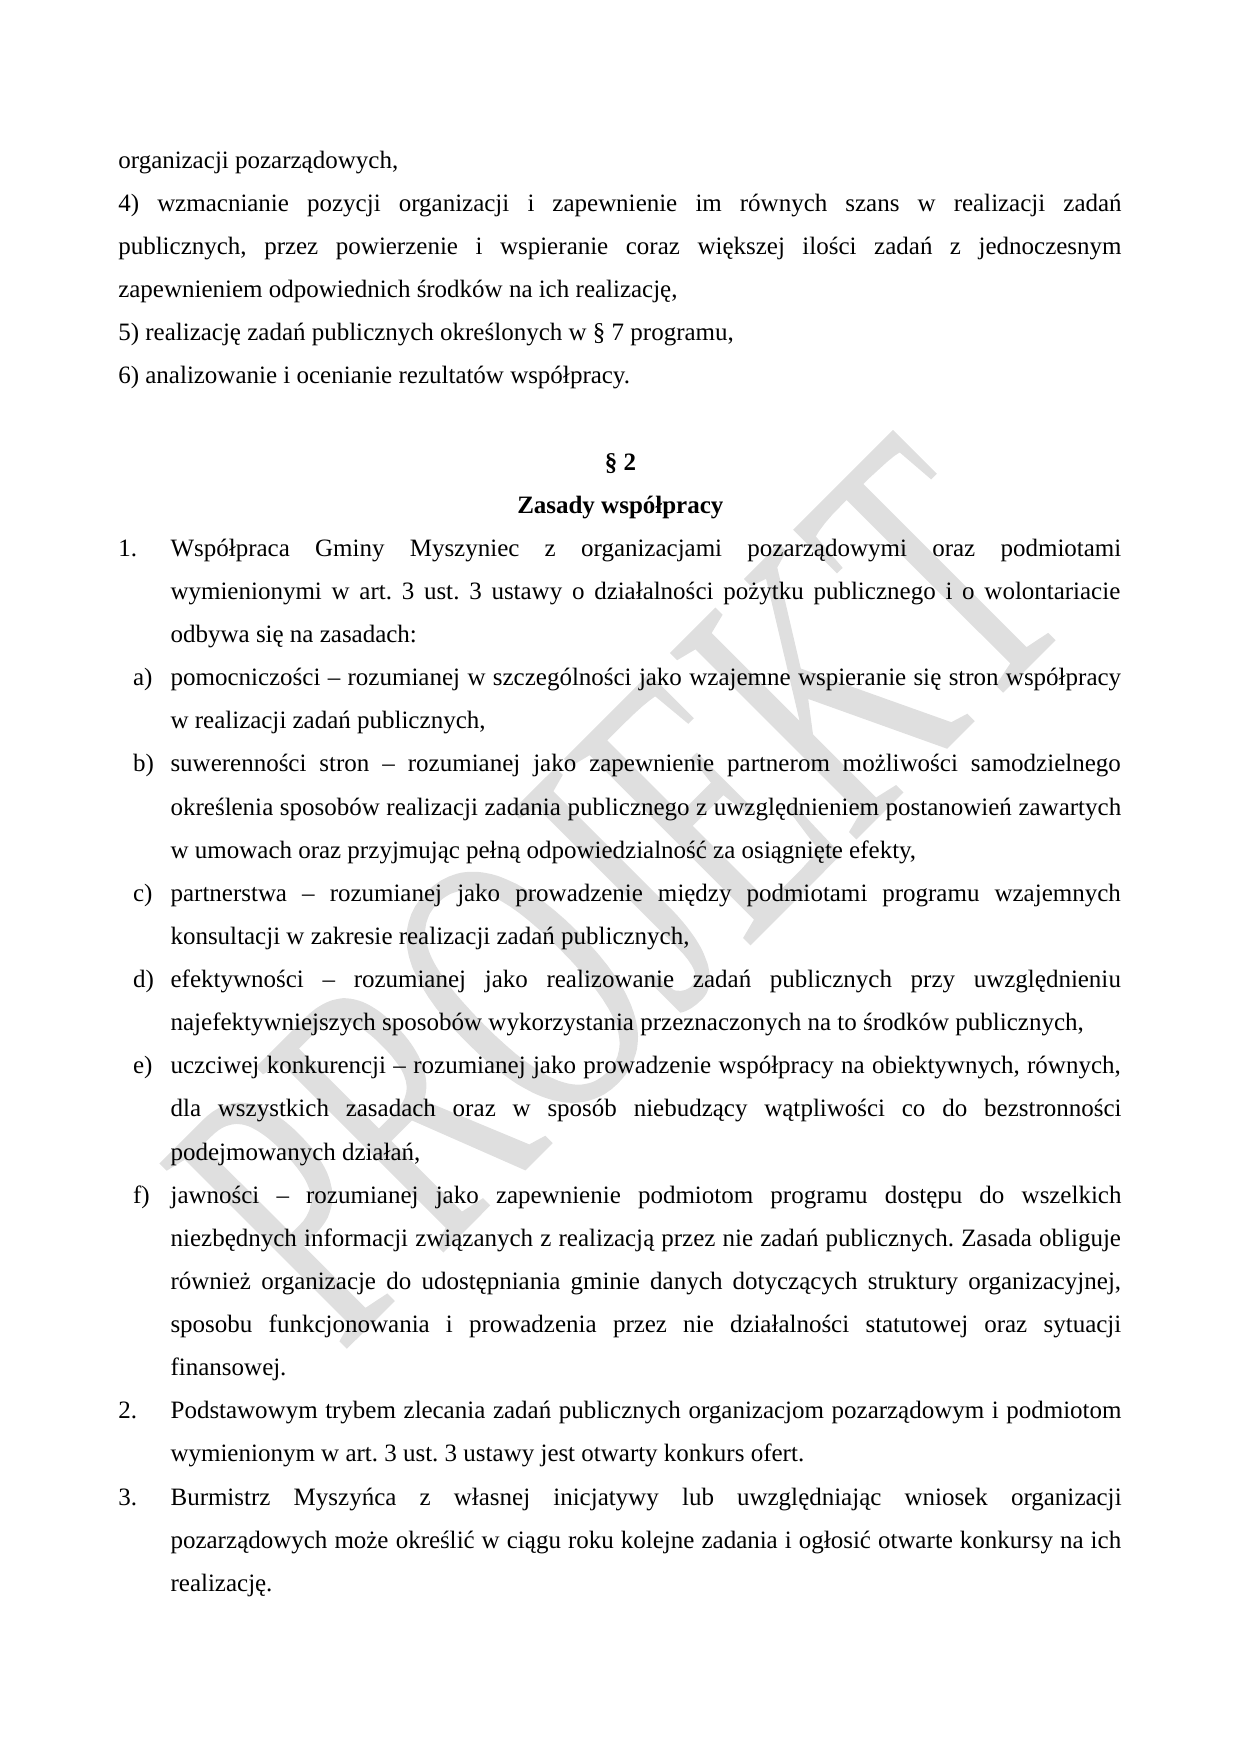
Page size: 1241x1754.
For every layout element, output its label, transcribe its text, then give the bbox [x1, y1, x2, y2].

list Współpraca Gminy Myszyniec z organizacjami pozarządowymi oraz podmiotami wymienionymi w art. 3 ust. 3 ustawy o działalności pożytku publicznego i o wolontariacie odbywa się na zasadach: [118, 533, 1122, 648]
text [118, 145, 1122, 173]
text 5) realizację zadań publicznych określonych w § 7 programu, [118, 317, 1122, 346]
text Zasady współpracy [118, 490, 1122, 518]
list Burmistrz Myszyńca z własnej inicjatywy lub uwzględniając wniosek organizacji pozarządowych może określić w ciągu roku kolejne zadania i ogłosić otwarte konkursy na ich realizację. [118, 1482, 1122, 1597]
list efektywności – rozumianej jako realizowanie zadań publicznych przy uwzględnieniu najefektywniejszych sposobów wykorzystania przeznaczonych na to środków publicznych, [133, 964, 1122, 1036]
list partnerstwa – rozumianej jako prowadzenie między podmiotami programu wzajemnych konsultacji w zakresie realizacji zadań publicznych, [133, 878, 1122, 950]
list Podstawowym trybem zlecania zadań publicznych organizacjom pozarządowym i podmiotom wymienionym w art. 3 ust. 3 ustawy jest otwarty konkurs ofert. [118, 1395, 1122, 1467]
list uczciwej konkurencji – rozumianej jako prowadzenie współpracy na obiektywnych, równych, dla wszystkich zasadach oraz w sposób niebudzący wątpliwości co do bezstronności podejmowanych działań, [133, 1050, 1122, 1165]
list suwerenności stron – rozumianej jako zapewnienie partnerom możliwości samodzielnego określenia sposobów realizacji zadania publicznego z uwzględnieniem postanowień zawartych w umowach oraz przyjmując pełną odpowiedzialność za osiągnięte efekty, [133, 748, 1122, 863]
text 4) wzmacnianie pozycji organizacji i zapewnienie im równych szans w realizacji zadań publicznych, przez powierzenie i wspieranie coraz większej ilości zadań z jednoczesnym zapewnieniem odpowiednich środków na ich realizację, [118, 188, 1122, 303]
list jawności – rozumianej jako zapewnienie podmiotom programu dostępu do wszelkich niezbędnych informacji związanych z realizacją przez nie zadań publicznych. Zasada obliguje również organizacje do udostępniania gminie danych dotyczących struktury organizacyjnej, sposobu funkcjonowania i prowadzenia przez nie działalności statutowej oraz sytuacji finansowej. [133, 1180, 1122, 1381]
list pomocniczości – rozumianej w szczególności jako wzajemne wspieranie się stron współpracy w realizacji zadań publicznych, [133, 662, 1122, 734]
text § 2 [118, 447, 1122, 475]
text 6) analizowanie i ocenianie rezultatów współpracy. [118, 360, 1122, 389]
